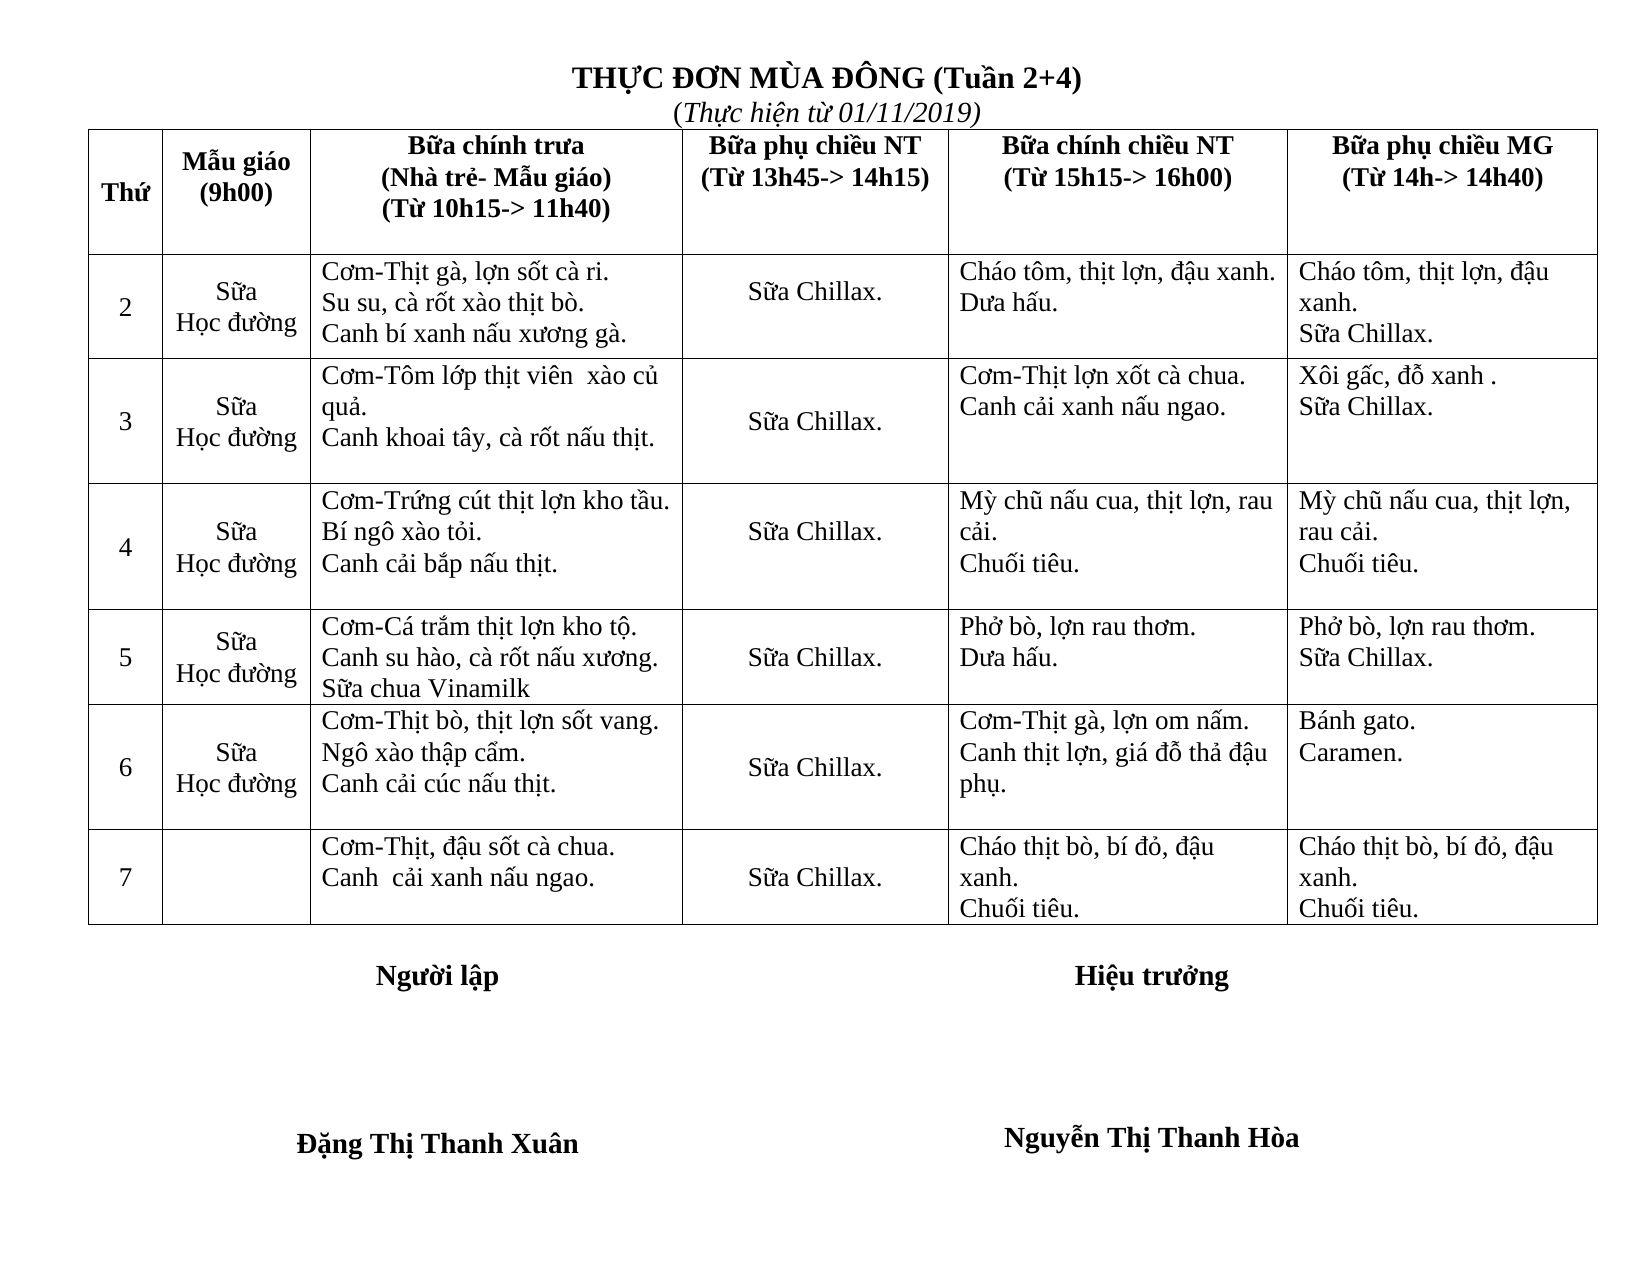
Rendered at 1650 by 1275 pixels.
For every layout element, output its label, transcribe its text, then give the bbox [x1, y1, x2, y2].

table_header Hiệu trưởng Nguyễn Thị Thanh Hòa [783, 958, 1521, 1221]
table_cell Sữa Chillax. [683, 359, 948, 483]
table_cell 5 [89, 610, 162, 703]
table_cell Cơm-Thịt, đậu sốt cà chua. Canh cải xanh nấu ngao. [311, 830, 682, 923]
table_cell Mỳ chũ nấu cua, thịt lợn, rau cải. Chuối tiêu. [949, 484, 1287, 609]
table_header Người lập Đặng Thị Thanh Xuân [92, 958, 783, 1221]
table_cell Cơm-Thịt lợn xốt cà chua. Canh cải xanh nấu ngao. [949, 359, 1287, 483]
table_cell 3 [89, 359, 162, 483]
table_cell Cháo thịt bò, bí đỏ, đậu xanh. Chuối tiêu. [949, 830, 1287, 923]
text THỰC ĐƠN MÙA ĐÔNG (Tuần 2+4) [103, 59, 1550, 95]
table_cell Sữa Học đường [163, 359, 310, 483]
table_header Bữa chính trưa (Nhà trẻ- Mẫu giáo) (Từ 10h15-> 11h40) [311, 130, 682, 254]
table_cell Sữa Chillax. [683, 484, 948, 609]
table_cell Bánh gato. Caramen. [1288, 705, 1597, 829]
table_header Bữa chính chiều NT (Từ 15h15-> 16h00) [949, 130, 1287, 254]
table_cell Cơm-Cá trắm thịt lợn kho tộ. Canh su hào, cà rốt nấu xương. Sữa chua Vinamilk [311, 610, 682, 703]
table_cell [163, 830, 310, 923]
table_cell 2 [89, 255, 162, 358]
table_cell Sữa Chillax. [683, 830, 948, 923]
table_cell Cháo tôm, thịt lợn, đậu xanh. Sữa Chillax. [1288, 255, 1597, 358]
table_header Mẫu giáo (9h00) [163, 130, 310, 254]
table_cell Sữa Học đường [163, 484, 310, 609]
table_header Bữa phụ chiều MG (Từ 14h-> 14h40) [1288, 130, 1597, 254]
table_cell Sữa Chillax. [683, 255, 948, 358]
table_cell Sữa Học đường [163, 255, 310, 358]
table_cell Cháo tôm, thịt lợn, đậu xanh. Dưa hấu. [949, 255, 1287, 358]
table_cell Cháo thịt bò, bí đỏ, đậu xanh. Chuối tiêu. [1288, 830, 1597, 923]
table_cell Sữa Chillax. [683, 705, 948, 829]
table_cell Cơm-Tôm lớp thịt viên xào củ quả. Canh khoai tây, cà rốt nấu thịt. [311, 359, 682, 483]
table_cell Xôi gấc, đỗ xanh . Sữa Chillax. [1288, 359, 1597, 483]
table_cell Cơm-Trứng cút thịt lợn kho tầu. Bí ngô xào tỏi. Canh cải bắp nấu thịt. [311, 484, 682, 609]
table_cell Cơm-Thịt bò, thịt lợn sốt vang. Ngô xào thập cẩm. Canh cải cúc nấu thịt. [311, 705, 682, 829]
table_cell Cơm-Thịt gà, lợn om nấm. Canh thịt lợn, giá đỗ thả đậu phụ. [949, 705, 1287, 829]
table_cell 4 [89, 484, 162, 609]
text (Thực hiện từ 01/11/2019) [103, 95, 1550, 128]
table_cell Phở bò, lợn rau thơm. Sữa Chillax. [1288, 610, 1597, 703]
table_header Bữa phụ chiều NT (Từ 13h45-> 14h15) [683, 130, 948, 254]
table_cell 6 [89, 705, 162, 829]
table_cell Cơm-Thịt gà, lợn sốt cà ri. Su su, cà rốt xào thịt bò. Canh bí xanh nấu xương gà. [311, 255, 682, 358]
table_cell 7 [89, 830, 162, 923]
table_cell Sữa Học đường [163, 610, 310, 703]
table_cell Sữa Học đường [163, 705, 310, 829]
table_cell Mỳ chũ nấu cua, thịt lợn, rau cải. Chuối tiêu. [1288, 484, 1597, 609]
table_cell Phở bò, lợn rau thơm. Dưa hấu. [949, 610, 1287, 703]
table_cell Sữa Chillax. [683, 610, 948, 703]
table_header Thứ [89, 130, 162, 254]
